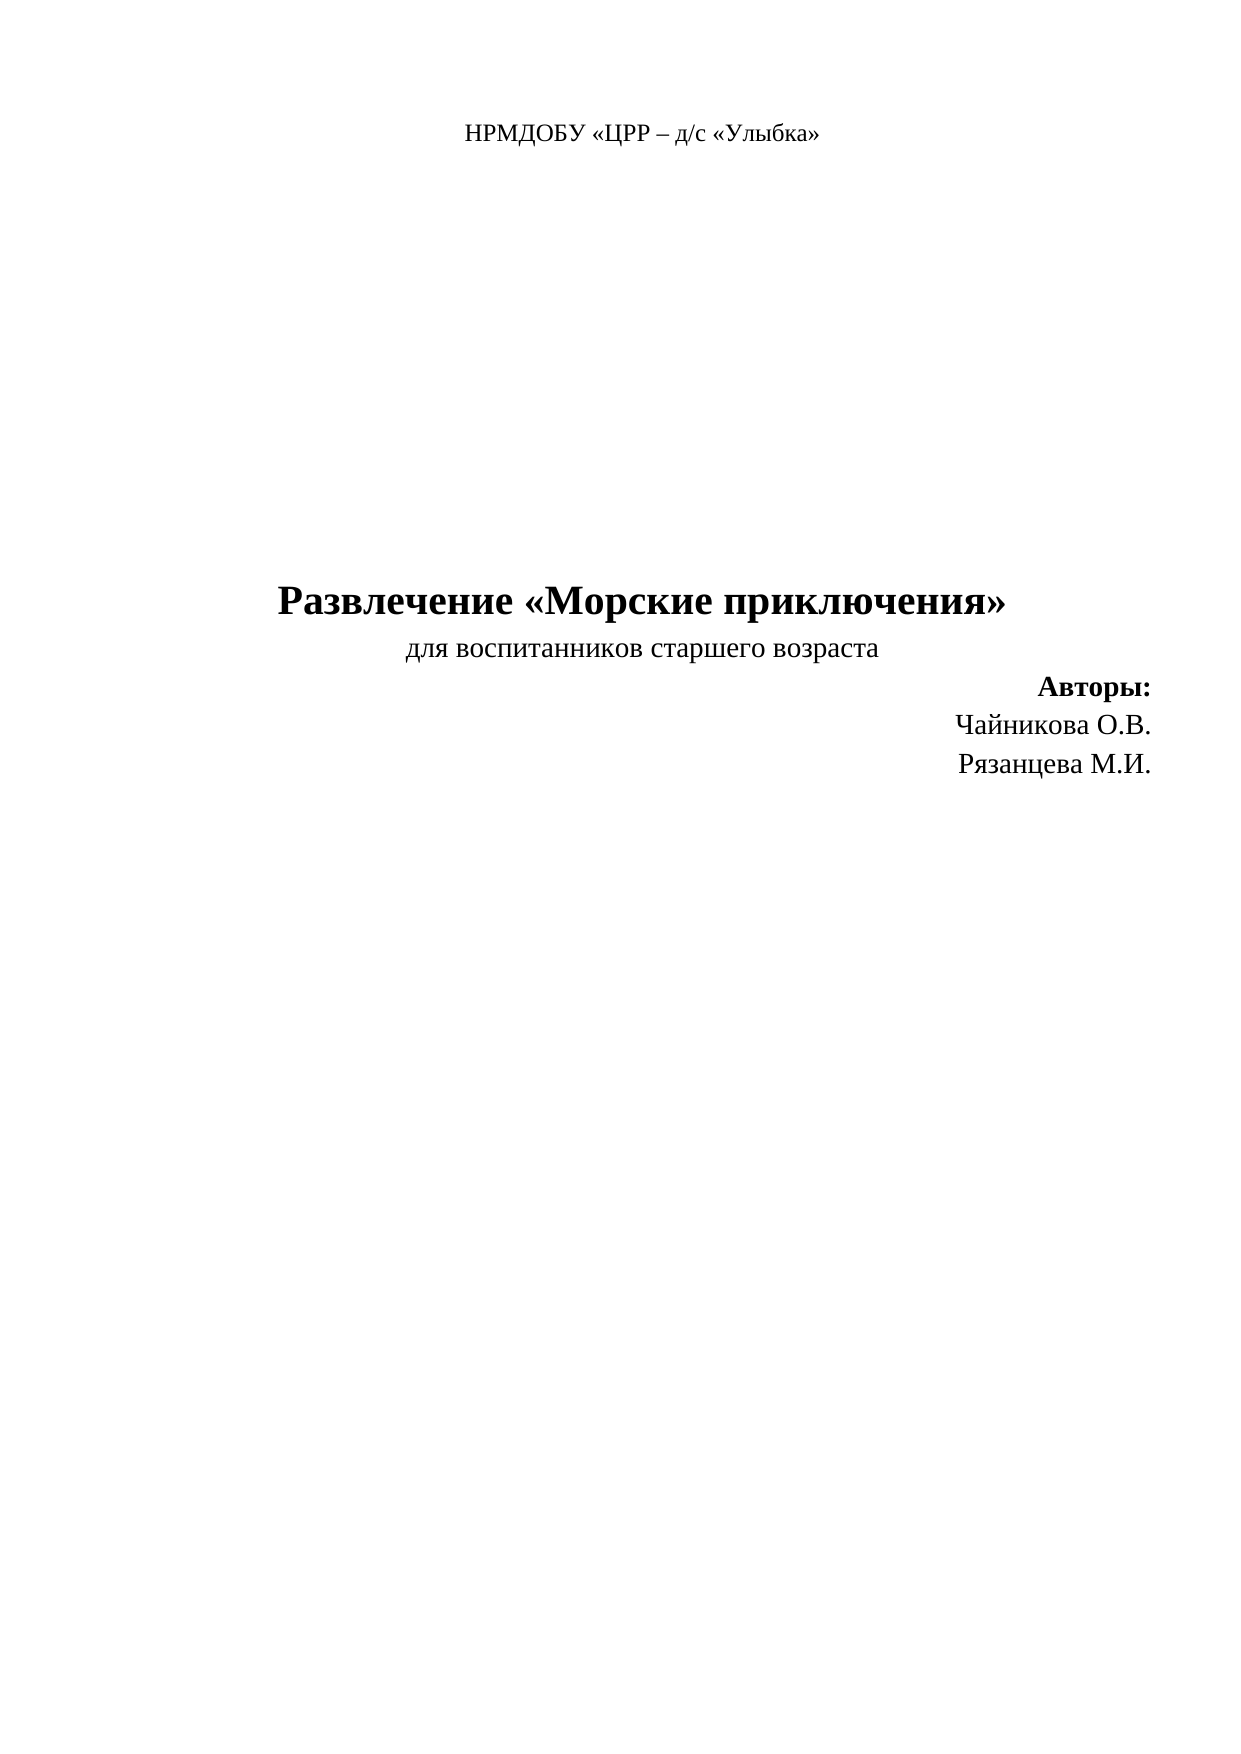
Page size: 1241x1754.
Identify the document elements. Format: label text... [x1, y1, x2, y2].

text для воспитанников старшего возраста [133, 630, 1152, 664]
text НРМДОБУ «ЦРР – д/с «Улыбка» [133, 118, 1152, 147]
text Рязанцева М.И. [133, 746, 1152, 779]
text Авторы: [133, 669, 1152, 702]
text Развлечение «Морские приключения» [133, 575, 1152, 623]
text Чайникова О.В. [133, 707, 1152, 741]
